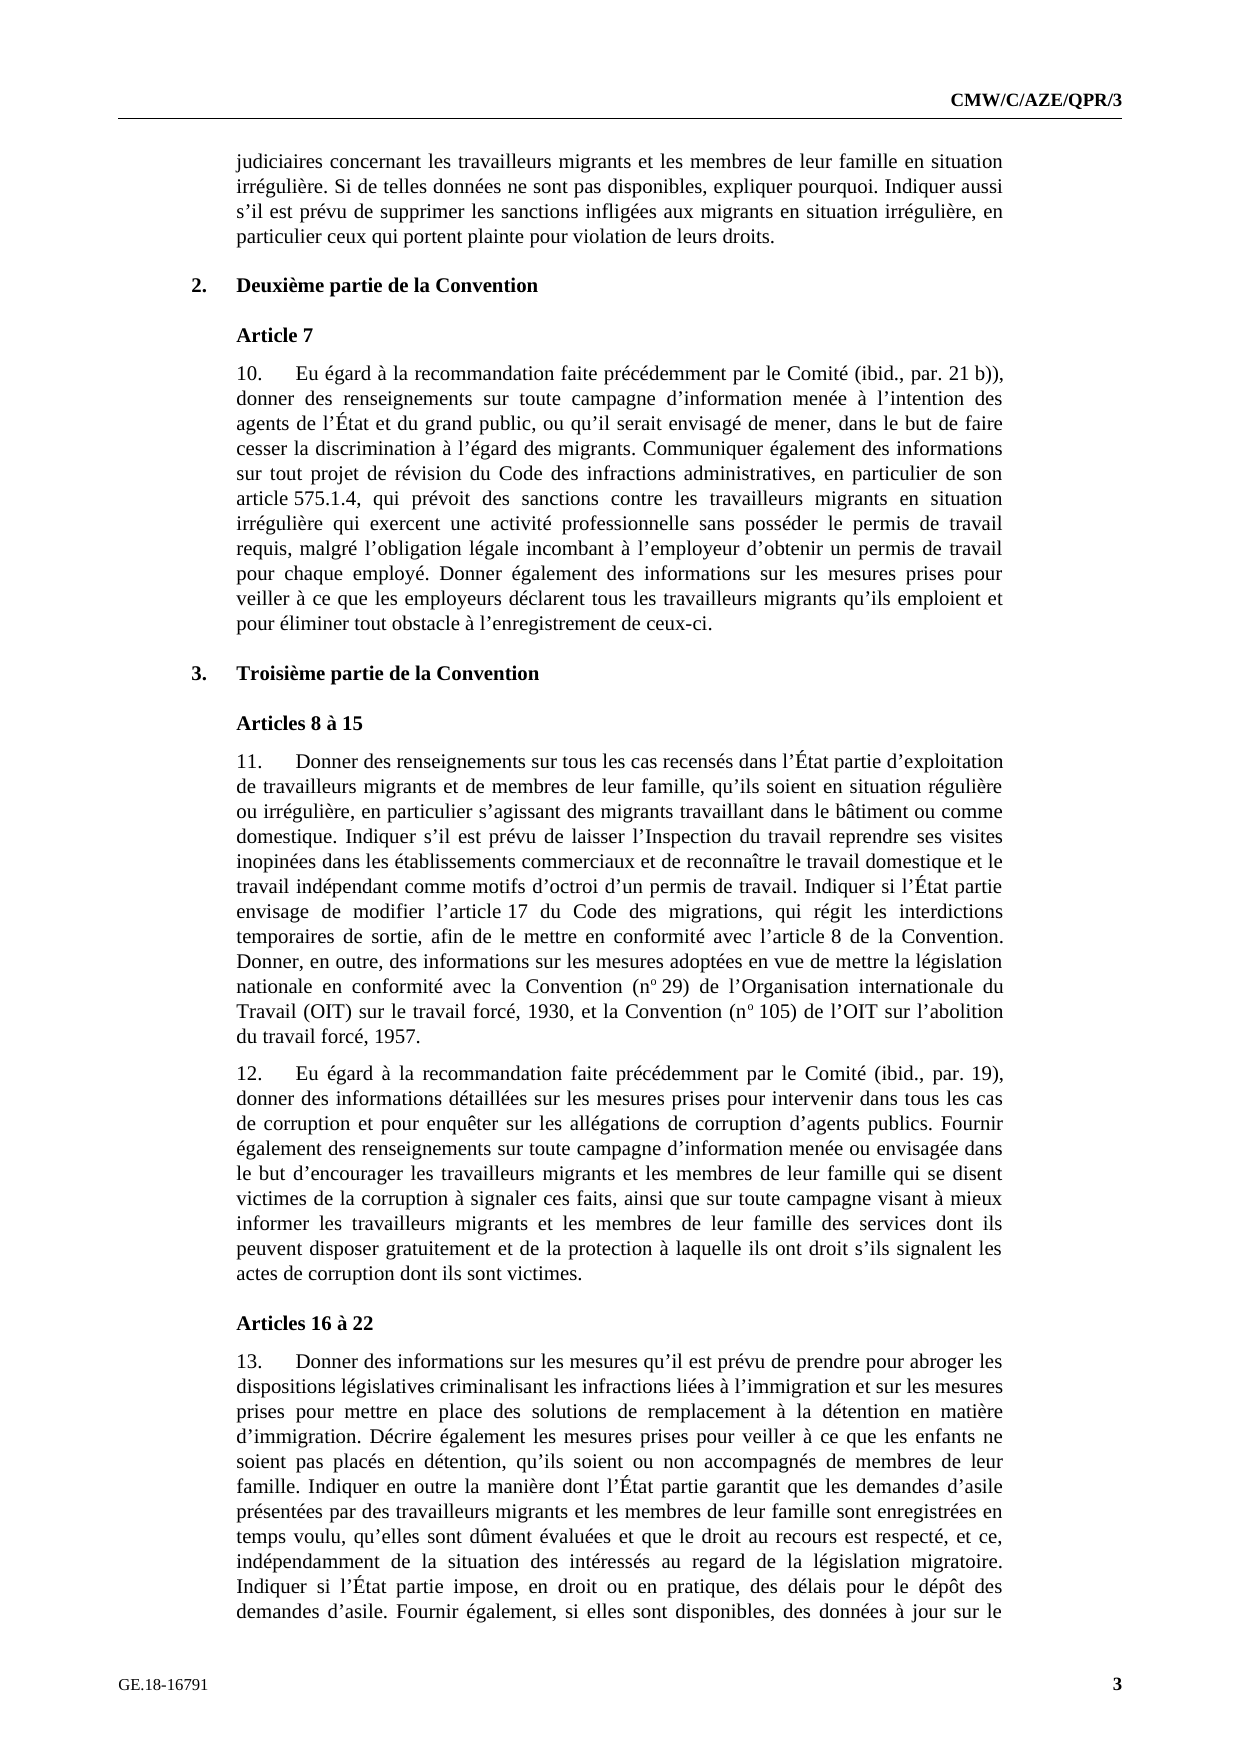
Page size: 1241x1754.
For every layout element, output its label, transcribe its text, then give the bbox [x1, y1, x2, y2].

text 10. Eu égard à la recommandation faite précédemment par le Comité (ibid., par. 21 b)), donner des renseignements sur toute campagne d’information menée à l’intention des agents de l’État et du grand public, ou qu’il serait envisagé de mener, dans le but de faire cesser la discrimination à l’égard des migrants. Communiquer également des informations sur tout projet de révision du Code des infractions administratives, en particulier de son article 575.1.4, qui prévoit des sanctions contre les travailleurs migrants en situation irrégulière qui exercent une activité professionnelle sans posséder le permis de travail requis, malgré l’obligation légale incombant à l’employeur d’obtenir un permis de travail pour chaque employé. Donner également des informations sur les mesures prises pour veiller à ce que les employeurs déclarent tous les travailleurs migrants qu’ils emploient et pour éliminer tout obstacle à l’enregistrement de ceux-ci. [236, 360, 1004, 635]
text 11. Donner des renseignements sur tous les cas recensés dans l’État partie d’exploitation de travailleurs migrants et de membres de leur famille, qu’ils soient en situation régulière ou irrégulière, en particulier s’agissant des migrants travaillant dans le bâtiment ou comme domestique. Indiquer s’il est prévu de laisser l’Inspection du travail reprendre ses visites inopinées dans les établissements commerciaux et de reconnaître le travail domestique et le travail indépendant comme motifs d’octroi d’un permis de travail. Indiquer si l’État partie envisage de modifier l’article 17 du Code des migrations, qui régit les interdictions temporaires de sortie, afin de le mettre en conformité avec l’article 8 de la Convention. Donner, en outre, des informations sur les mesures adoptées en vue de mettre la législation nationale en conformité avec la Convention (no 29) de l’Organisation internationale du Travail (OIT) sur le travail forcé, 1930, et la Convention (no 105) de l’OIT sur l’abolition du travail forcé, 1957. [236, 748, 1004, 1048]
text 3. Troisième partie de la Convention [118, 660, 1004, 685]
text Articles 8 à 15 [118, 710, 1004, 735]
text Article 7 [118, 323, 1004, 348]
text 12. Eu égard à la recommandation faite précédemment par le Comité (ibid., par. 19), donner des informations détaillées sur les mesures prises pour intervenir dans tous les cas de corruption et pour enquêter sur les allégations de corruption d’agents publics. Fournir également des renseignements sur toute campagne d’information menée ou envisagée dans le but d’encourager les travailleurs migrants et les membres de leur famille qui se disent victimes de la corruption à signaler ces faits, ainsi que sur toute campagne visant à mieux informer les travailleurs migrants et les membres de leur famille des services dont ils peuvent disposer gratuitement et de la protection à laquelle ils ont droit s’ils signalent les actes de corruption dont ils sont victimes. [236, 1060, 1004, 1285]
text 2. Deuxième partie de la Convention [118, 273, 1004, 298]
text Articles 16 à 22 [118, 1310, 1004, 1335]
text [236, 1348, 1004, 1623]
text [236, 148, 1004, 248]
